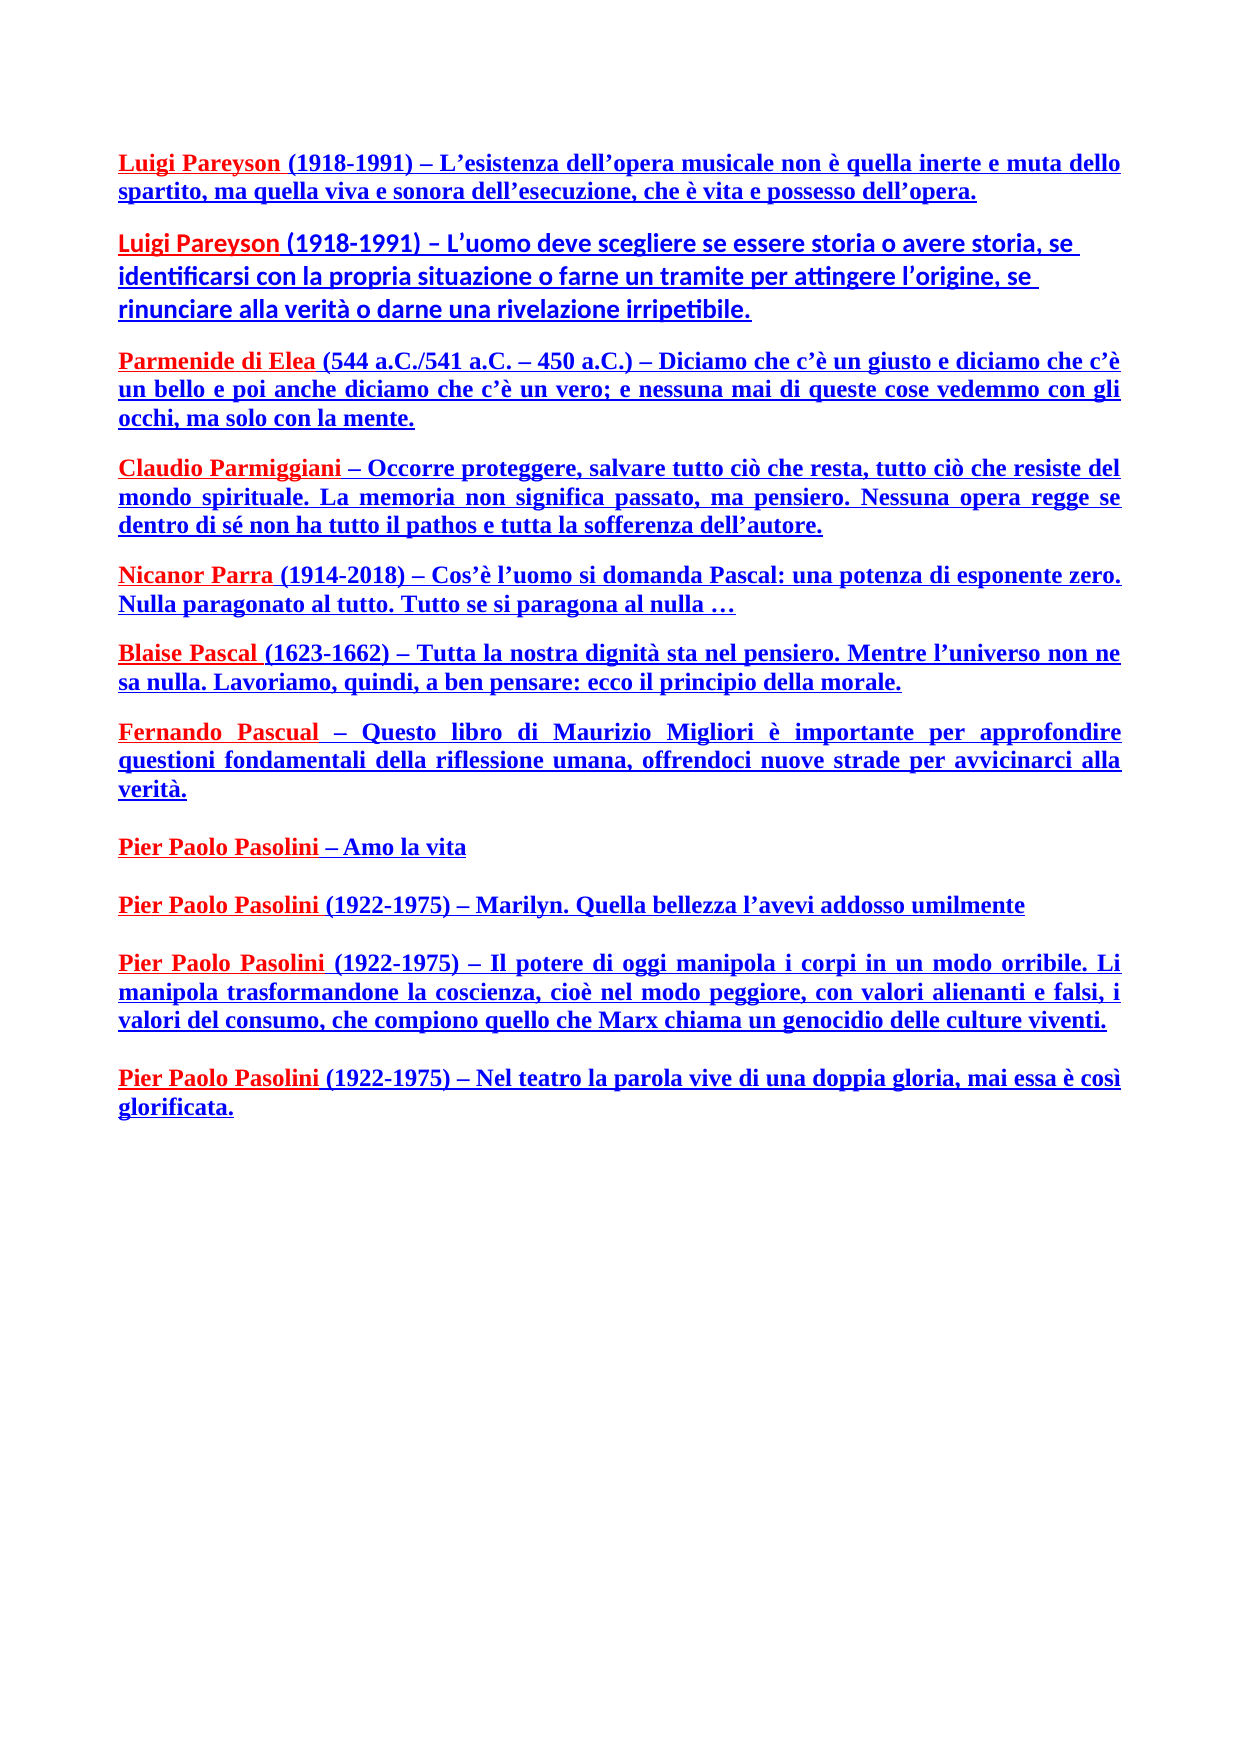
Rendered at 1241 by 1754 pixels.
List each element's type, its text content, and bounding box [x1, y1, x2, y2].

subtitle Fernando Pascual – Questo libro di Maurizio Migliori è importante per approfondire questioni fondamentali della riflessione umana, offrendoci nuove strade per avvicinarci alla verità. [118, 743, 1122, 770]
text Nicanor Parra (1914-2018) – Cos’è l’uomo si domanda Pascal: una potenza di esponente zero. Nulla paragonato al tutto. Tutto se si paragona al nulla … [118, 586, 1122, 617]
subtitle Pier Paolo Pasolini – Amo la vita [118, 832, 1122, 861]
subtitle Pier Paolo Pasolini (1922-1975) – Il potere di oggi manipola i corpi in un modo orribile. Li manipola trasformandone la coscienza, cioè nel modo peggiore, con valori alienanti e falsi, i valori del consumo, che compiono quello che Marx chiama un genocidio delle culture viventi. [118, 948, 1122, 973]
subtitle Pier Paolo Pasolini (1922-1975) – Nel teatro la parola vive di una doppia gloria, mai essa è così glorificata. [118, 1063, 1122, 1121]
subtitle Luigi Pareyson (1918-1991) – L’esistenza dell’opera musicale non è quella inerte e muta dello spartito, ma quella viva e sonora dell’esecuzione, che è vita e possesso dell’opera. [118, 148, 1122, 205]
subtitle Fernando Pascual – Questo libro di Maurizio Migliori è importante per approfondire questioni fondamentali della riflessione umana, offrendoci nuove strade per avvicinarci alla verità. [118, 772, 1122, 803]
text Parmenide di Elea (544 a.C./541 a.C. – 450 a.C.) – Diciamo che c’è un giusto e diciamo che c’è un bello e poi anche diciamo che c’è un vero; e nessuna mai di queste cose vedemmo con gli occhi, ma solo con la mente. [118, 346, 1122, 432]
text Claudio Parmiggiani – Occorre proteggere, salvare tutto ciò che resta, tutto ciò che resiste del mondo spirituale. La memoria non significa passato, ma pensiero. Nessuna opera regge se dentro di sé non ha tutto il pathos e tutta la sofferenza dell’autore. [118, 508, 1122, 539]
text Nicanor Parra (1914-2018) – Cos’è l’uomo si domanda Pascal: una potenza di esponente zero. Nulla paragonato al tutto. Tutto se si paragona al nulla … [118, 560, 1122, 585]
subtitle Fernando Pascual – Questo libro di Maurizio Migliori è importante per approfondire questioni fondamentali della riflessione umana, offrendoci nuove strade per avvicinarci alla verità. [118, 717, 1122, 742]
subtitle Blaise Pascal (1623-1662) – Tutta la nostra dignità sta nel pensiero. Mentre l’universo non ne sa nulla. Lavoriamo, quindi, a ben pensare: ecco il principio della morale. [118, 638, 1122, 696]
subtitle Pier Paolo Pasolini (1922-1975) – Marilyn. Quella bellezza l’avevi addosso umilmente [118, 890, 1122, 919]
text Claudio Parmiggiani – Occorre proteggere, salvare tutto ciò che resta, tutto ciò che resiste del mondo spirituale. La memoria non significa passato, ma pensiero. Nessuna opera regge se dentro di sé non ha tutto il pathos e tutta la sofferenza dell’autore. [118, 453, 1122, 507]
subtitle Pier Paolo Pasolini (1922-1975) – Il potere di oggi manipola i corpi in un modo orribile. Li manipola trasformandone la coscienza, cioè nel modo peggiore, con valori alienanti e falsi, i valori del consumo, che compiono quello che Marx chiama un genocidio delle culture viventi. [118, 974, 1122, 1034]
text Luigi Pareyson (1918-1991) – L’uomo deve scegliere se essere storia o avere storia, se identificarsi con la propria situazione o farne un tramite per attingere l’origine, se rinunciare alla verità o darne una rivelazione irripetibile. [118, 226, 1122, 325]
